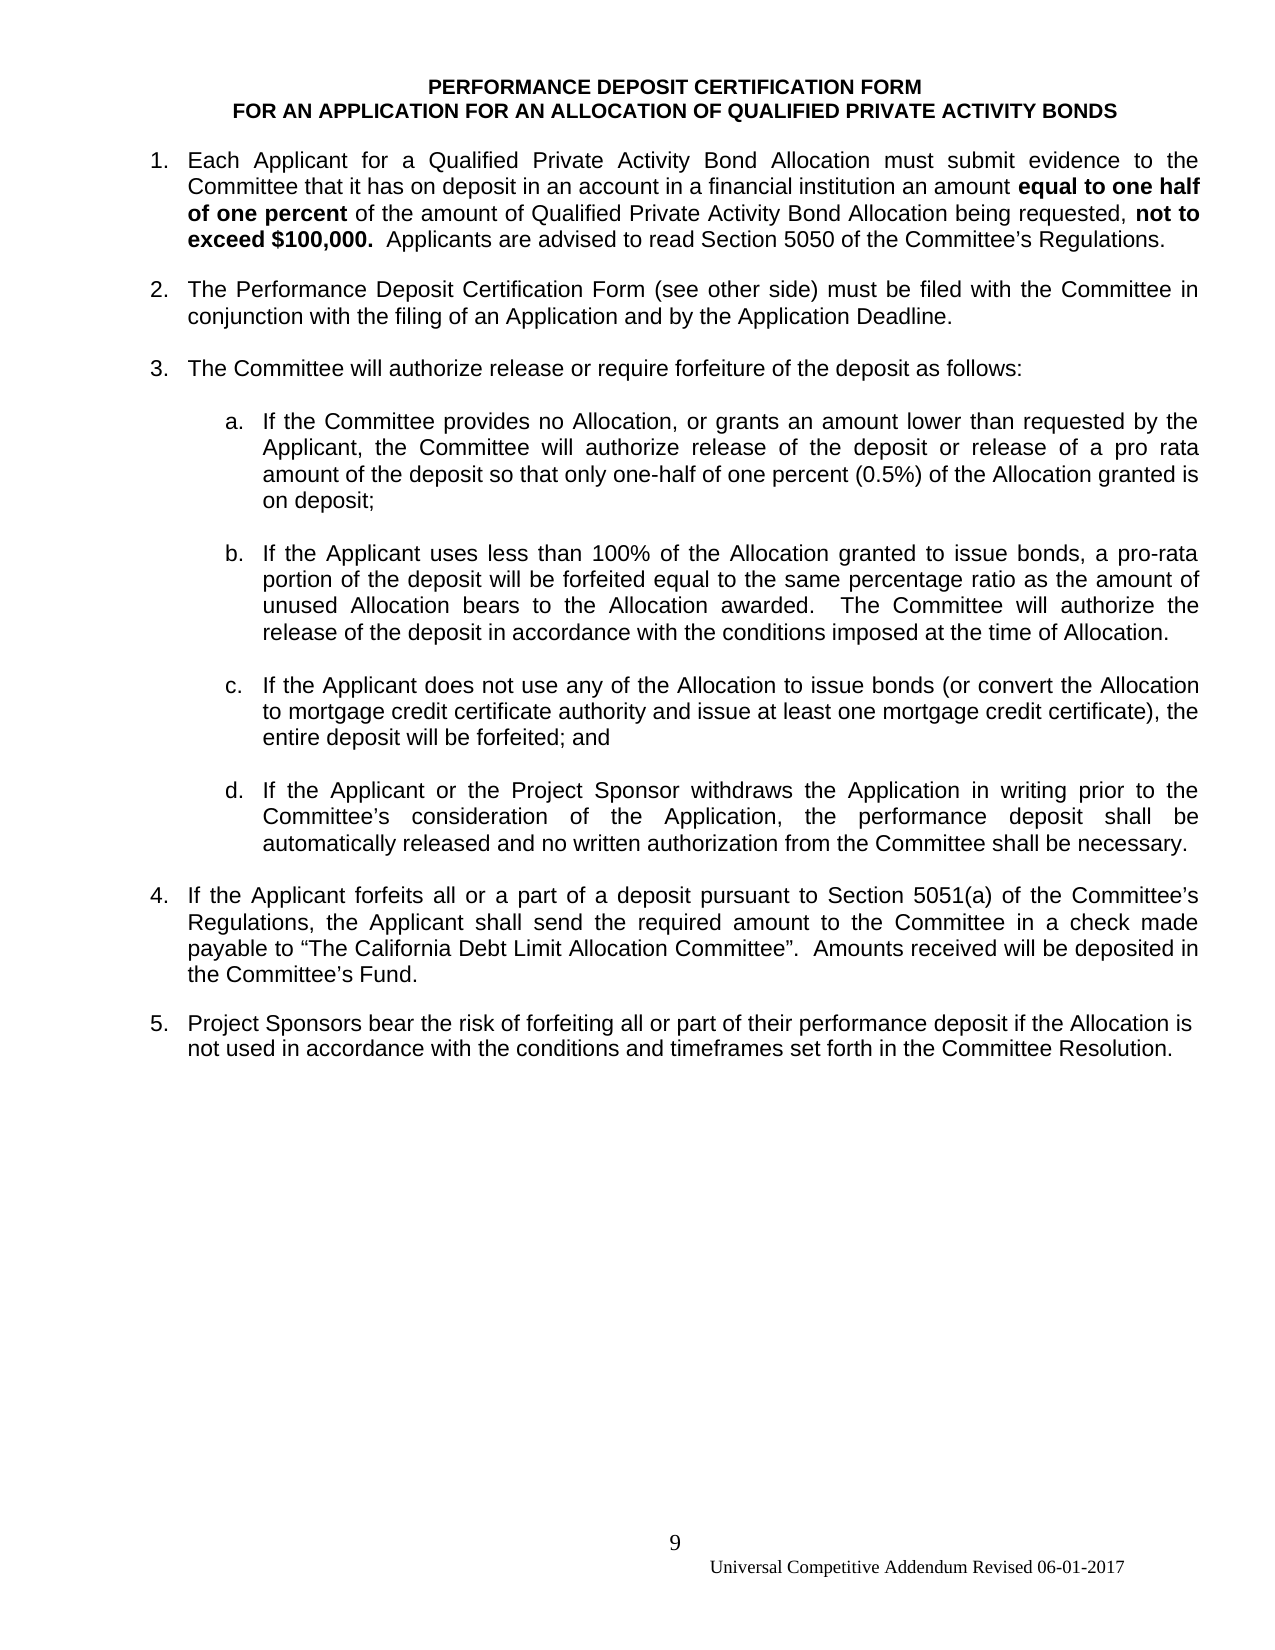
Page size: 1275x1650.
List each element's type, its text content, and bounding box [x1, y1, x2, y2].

list If the Applicant or the Project Sponsor withdraws the Application in writing prior to the Committee’s consideration of the Application, the performance deposit shall be automatically released and no written authorization from the Committee shall be necessary. [225, 777, 1200, 856]
text FOR AN APPLICATION FOR AN ALLOCATION OF QUALIFIED PRIVATE ACTIVITY BONDS [150, 99, 1200, 123]
text PERFORMANCE DEPOSIT CERTIFICATION FORM [150, 75, 1200, 99]
list Each Applicant for a Qualified Private Activity Bond Allocation must submit evidence to the Committee that it has on deposit in an account in a financial institution an amount equal to one half of one percent of the amount of Qualified Private Activity Bond Allocation being requested, not to exceed $100,000. Applicants are advised to read Section 5050 of the Committee’s Regulations. [150, 147, 1200, 252]
list The Committee will authorize release or require forfeiture of the deposit as follows: [150, 355, 1200, 382]
list If the Applicant does not use any of the Allocation to issue bonds (or convert the Allocation to mortgage credit certificate authority and issue at least one mortgage credit certificate), the entire deposit will be forfeited; and [225, 672, 1200, 751]
list If the Applicant forfeits all or a part of a deposit pursuant to Section 5051(a) of the Committee’s Regulations, the Applicant shall send the required amount to the Committee in a check made payable to “The California Debt Limit Allocation Committee”. Amounts received will be deposited in the Committee’s Fund. [150, 882, 1200, 988]
list If the Applicant uses less than 100% of the Allocation granted to issue bonds, a pro-rata portion of the deposit will be forfeited equal to the same percentage ratio as the amount of unused Allocation bears to the Allocation awarded. The Committee will authorize the release of the deposit in accordance with the conditions imposed at the time of Allocation. [225, 540, 1200, 645]
list Project Sponsors bear the risk of forfeiting all or part of their performance deposit if the Allocation is not used in accordance with the conditions and timeframes set forth in the Committee Resolution. [150, 1012, 1200, 1062]
list The Performance Deposit Certification Form (see other side) must be filed with the Committee in conjunction with the filing of an Application and by the Application Deadline. [150, 276, 1200, 329]
list If the Committee provides no Allocation, or grants an amount lower than requested by the Applicant, the Committee will authorize release of the deposit or release of a pro rata amount of the deposit so that only one-half of one percent (0.5%) of the Allocation granted is on deposit; [225, 408, 1200, 513]
